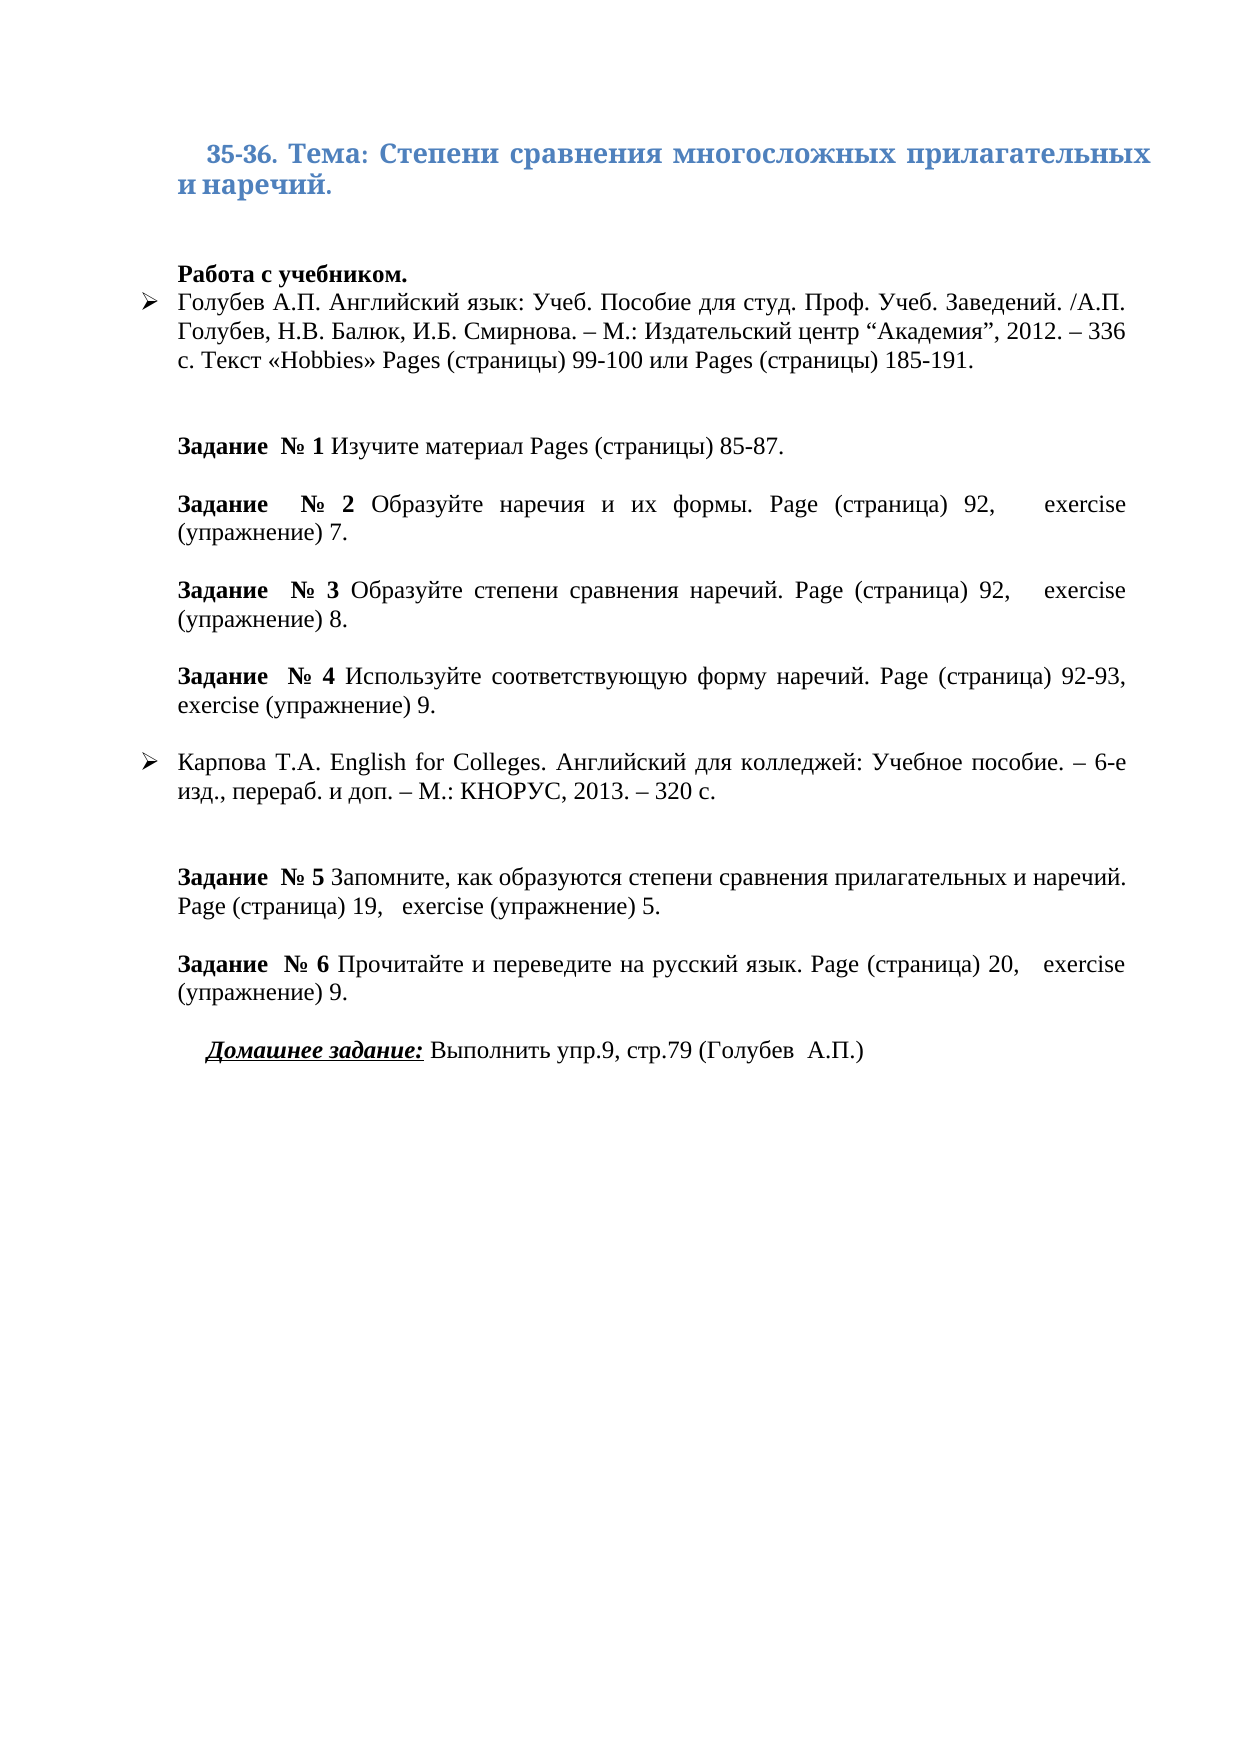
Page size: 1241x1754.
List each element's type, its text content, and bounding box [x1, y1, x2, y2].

text Задание № 3 Образуйте степени сравнения наречий. Page (страница) 92, exercise (упражнение) 8. [177, 575, 1127, 632]
text Работа с учебником. [177, 259, 1127, 287]
text Задание № 1 Изучите материал Pages (страницы) 85-87. [177, 431, 1127, 460]
text Задание № 4 Используйте соответствующую форму наречий. Page (страница) 92-93, exercise (упражнение) 9. [177, 661, 1127, 719]
subtitle 35-36. Тема: Степени сравнения многосложных прилагательных и наречий. [177, 139, 1152, 201]
list Голубев А.П. Английский язык: Учеб. Пособие для студ. Проф. Учеб. Заведений. /А.П. Голубев, Н.В. Балюк, И.Б. Смирнова. – М.: Издательский центр “Академия”, 2012. – 336 с. Текст «Hobbies» Pages (страницы) 99-100 или Pages (страницы) 185-191. [140, 287, 1127, 374]
text Задание № 2 Образуйте наречия и их формы. Page (страница) 92, exercise (упражнение) 7. [177, 489, 1127, 546]
text Задание № 6 Прочитайте и переведите на русский язык. Page (страница) 20, exercise (упражнение) 9. [177, 949, 1127, 1006]
list Карпова Т.А. English for Colleges. Английский для колледжей: Учебное пособие. – 6-е изд., перераб. и доп. – М.: КНОРУС, 2013. – 320 с. [140, 747, 1127, 805]
text Задание № 5 Запомните, как образуются степени сравнения прилагательных и наречий. Page (страница) 19, exercise (упражнение) 5. [177, 862, 1127, 920]
text Домашнее задание: Выполнить упр.9, стр.79 (Голубев А.П.) [177, 1035, 1152, 1064]
